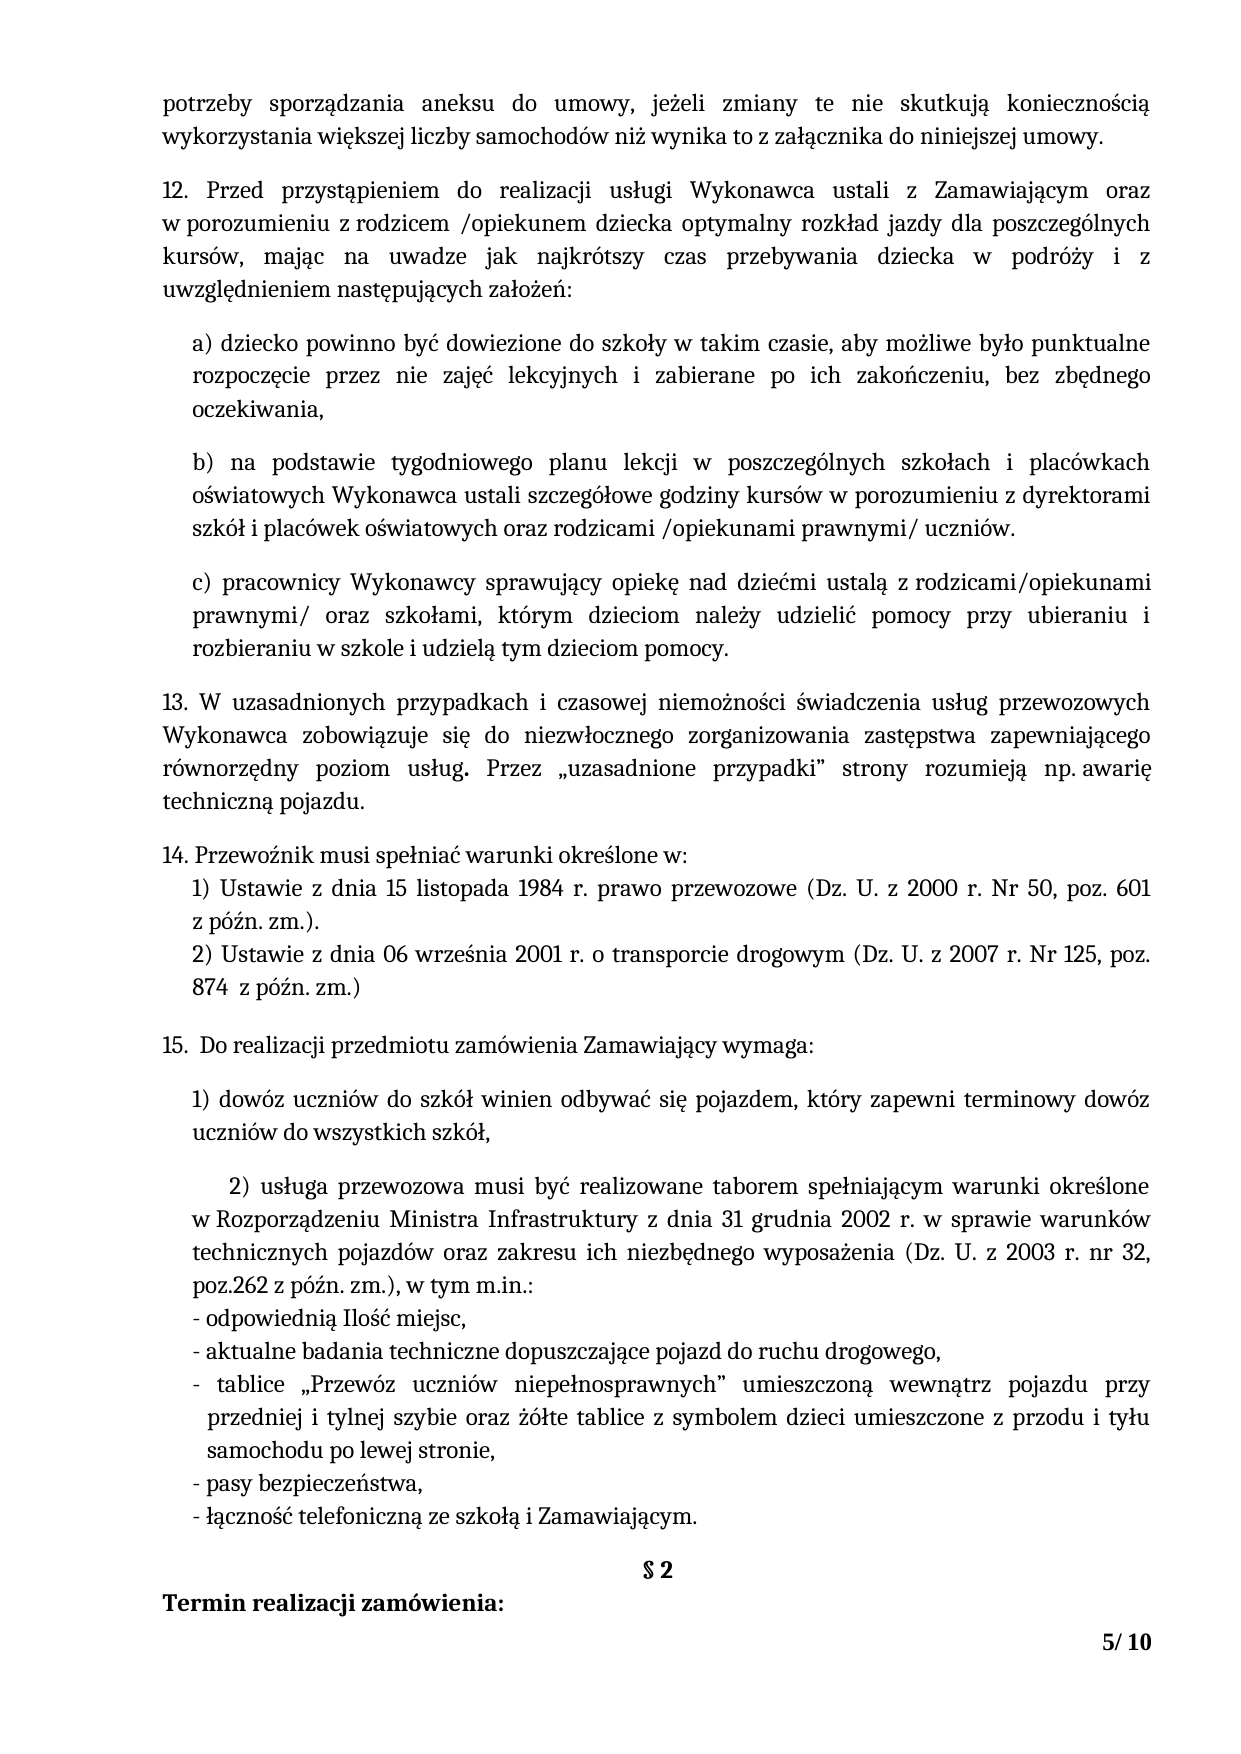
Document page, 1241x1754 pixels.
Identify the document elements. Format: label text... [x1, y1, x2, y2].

text 15. Do realizacji przedmiotu zamówienia Zamawiający wymaga: [162, 1031, 1152, 1060]
text 2) usługa przewozowa musi być realizowane taborem spełniającym warunki określone w Rozporządzeniu Ministra Infrastruktury z dnia 31 grudnia 2002 r. w sprawie warunków technicznych pojazdów oraz zakresu ich niezbędnego wyposażenia (Dz. U. z 2003 r. nr 32, poz.262 z późn. zm.), w tym m.in.: [162, 1172, 1152, 1300]
text - odpowiednią Ilość miejsc, [162, 1304, 1152, 1333]
text b) na podstawie tygodniowego planu lekcji w poszczególnych szkołach i placówkach oświatowych Wykonawca ustali szczegółowe godziny kursów w porozumieniu z dyrektorami szkół i placówek oświatowych oraz rodzicami /opiekunami prawnymi/ uczniów. [192, 448, 1152, 543]
text - pasy bezpieczeństwa, [162, 1469, 1152, 1498]
text 2) Ustawie z dnia 06 września 2001 r. o transporcie drogowym (Dz. U. z 2007 r. Nr 125, poz. 874 z późn. zm.) [192, 940, 1152, 1002]
text 14. Przewoźnik musi spełniać warunki określone w: [162, 841, 1152, 870]
text 1) dowóz uczniów do szkół winien odbywać się pojazdem, który zapewni terminowy dowóz uczniów do wszystkich szkół, [192, 1085, 1152, 1147]
text a) dziecko powinno być dowiezione do szkoły w takim czasie, aby możliwe było punktualne rozpoczęcie przez nie zajęć lekcyjnych i zabierane po ich zakończeniu, bez zbędnego oczekiwania, [192, 328, 1152, 423]
text 13. W uzasadnionych przypadkach i czasowej niemożności świadczenia usług przewozowych Wykonawca zobowiązuje się do niezwłocznego zorganizowania zastępstwa zapewniającego równorzędny poziom usług. Przez „uzasadnione przypadki” strony rozumieją np. awarię techniczną pojazdu. [162, 688, 1152, 816]
text c) pracownicy Wykonawcy sprawujący opiekę nad dziećmi ustalą z rodzicami/opiekunami prawnymi/ oraz szkołami, którym dzieciom należy udzielić pomocy przy ubieraniu i rozbieraniu w szkole i udzielą tym dzieciom pomocy. [192, 568, 1152, 663]
text § 2 [162, 1556, 1152, 1585]
text 12. Przed przystąpieniem do realizacji usługi Wykonawca ustali z Zamawiającym oraz w porozumieniu z rodzicem /opiekunem dziecka optymalny rozkład jazdy dla poszczególnych kursów, mając na uwadze jak najkrótszy czas przebywania dziecka w podróży i z uwzględnieniem następujących założeń: [162, 176, 1152, 303]
text - aktualne badania techniczne dopuszczające pojazd do ruchu drogowego, [162, 1337, 1152, 1366]
text - łączność telefoniczną ze szkołą i Zamawiającym. [162, 1502, 1152, 1531]
text Termin realizacji zamówienia: [162, 1589, 1152, 1618]
text 1) Ustawie z dnia 15 listopada 1984 r. prawo przewozowe (Dz. U. z 2000 r. Nr 50, poz. 601 z późn. zm.). [192, 874, 1152, 936]
text - tablice „Przewóz uczniów niepełnosprawnych” umieszczoną wewnątrz pojazdu przy przedniej i tylnej szybie oraz żółte tablice z symbolem dzieci umieszczone z przodu i tyłu samochodu po lewej stronie, [192, 1370, 1152, 1465]
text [162, 89, 1152, 150]
